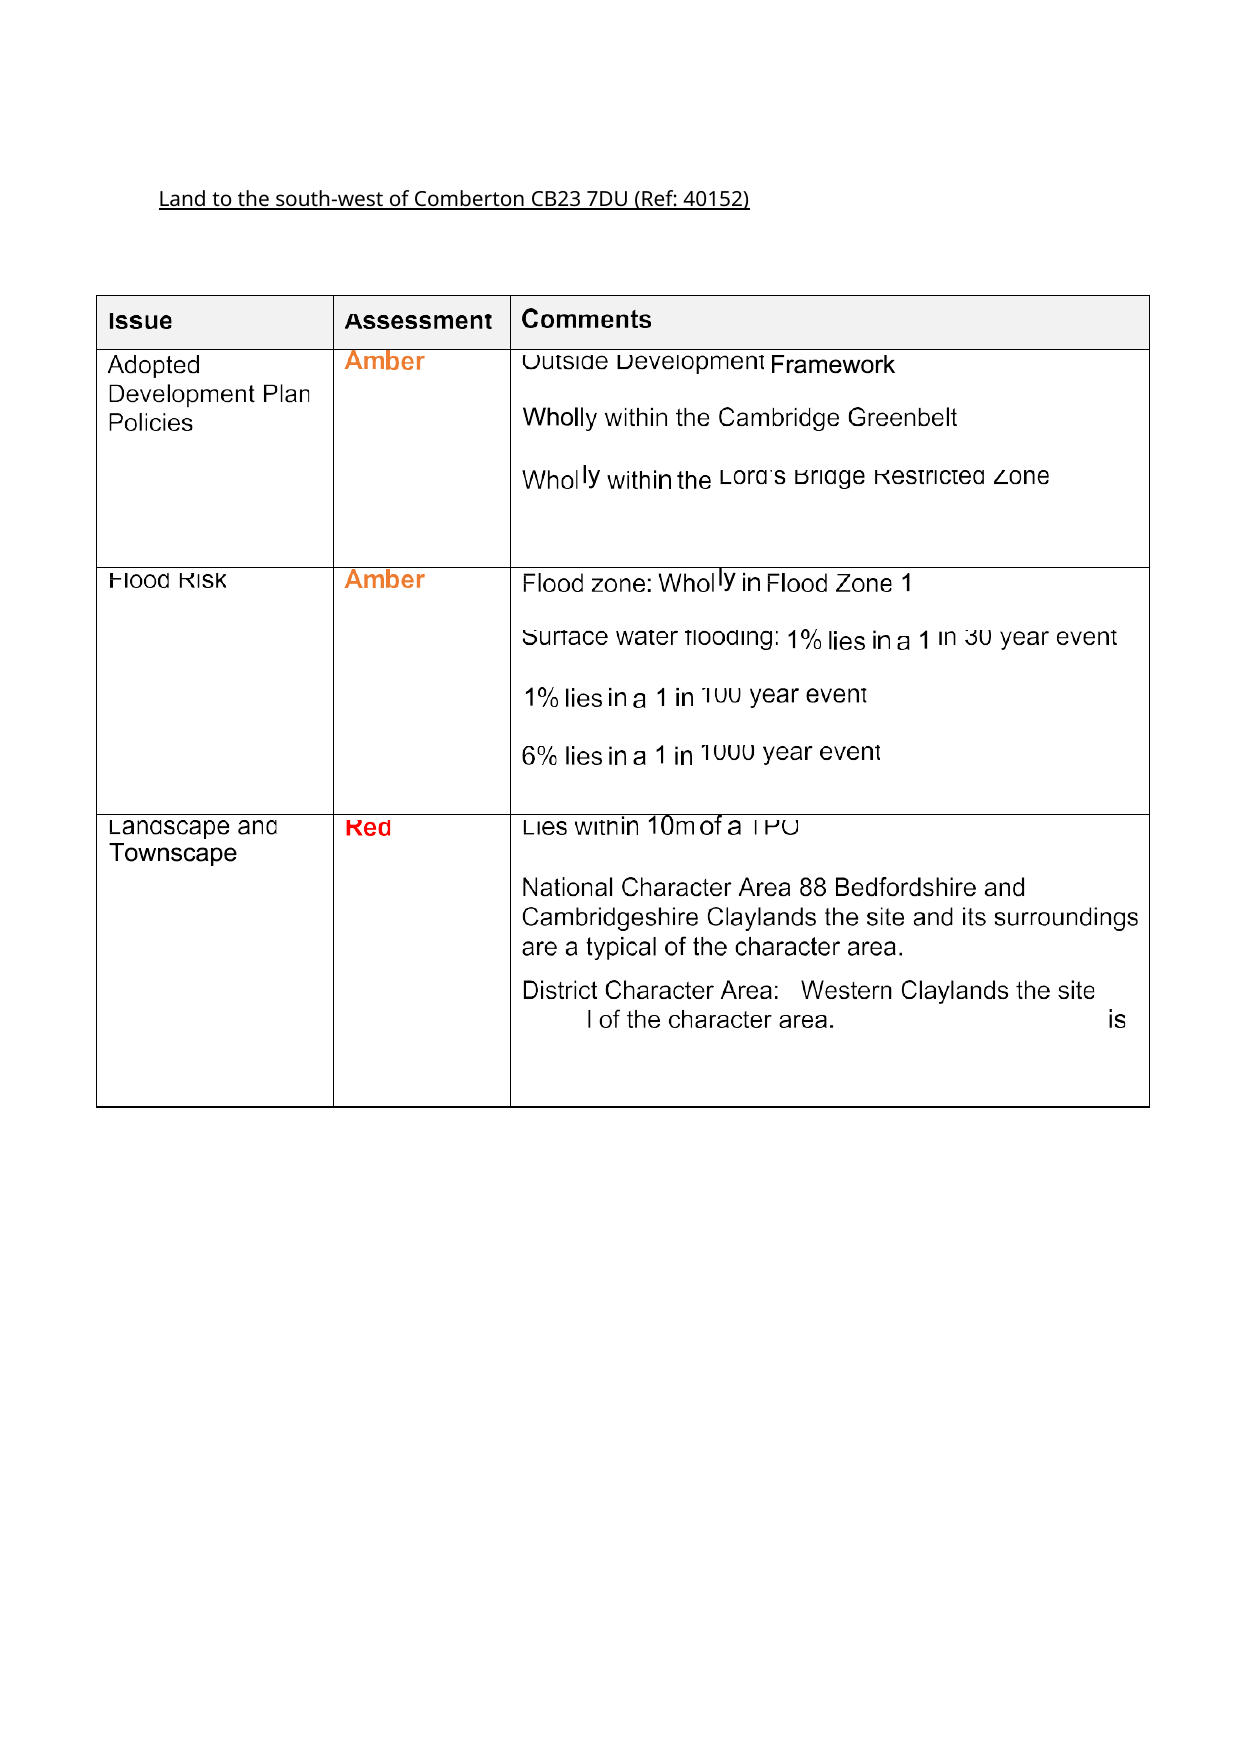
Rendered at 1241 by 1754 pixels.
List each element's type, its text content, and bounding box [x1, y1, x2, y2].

picture [523, 820, 567, 835]
picture [728, 820, 741, 835]
picture [659, 474, 671, 489]
picture [615, 692, 626, 706]
picture [801, 629, 821, 649]
picture [700, 815, 722, 835]
picture [522, 630, 778, 650]
picture [386, 569, 425, 588]
picture [627, 820, 638, 835]
table_cell [511, 568, 1149, 814]
picture [939, 630, 1117, 650]
table_cell [511, 350, 1149, 567]
table_cell [97, 815, 333, 1106]
picture [107, 355, 310, 431]
picture [836, 574, 892, 592]
picture [633, 693, 646, 708]
picture [109, 820, 277, 839]
picture [522, 746, 557, 765]
picture [522, 877, 1138, 960]
table_header [334, 296, 510, 349]
picture [344, 350, 384, 369]
picture [522, 308, 576, 328]
table_header [97, 296, 333, 349]
picture [346, 820, 391, 836]
picture [701, 745, 880, 765]
picture [720, 470, 1049, 489]
picture [878, 635, 890, 649]
picture [633, 751, 646, 765]
picture [767, 573, 827, 592]
picture [748, 577, 760, 591]
picture [682, 692, 693, 706]
picture [179, 573, 227, 588]
table_cell [97, 350, 333, 567]
picture [677, 471, 711, 489]
table_header [511, 296, 1149, 349]
picture [538, 687, 558, 707]
picture [344, 569, 384, 588]
picture [344, 314, 492, 329]
table_cell [511, 815, 1149, 1106]
picture [661, 815, 694, 835]
text Land to the south-west of Comberton CB23 7DU (Ref: 40152) [158, 184, 1161, 213]
picture [572, 746, 602, 765]
picture [386, 350, 425, 370]
picture [748, 820, 798, 835]
table_cell [97, 568, 333, 814]
picture [607, 471, 650, 489]
picture [110, 573, 169, 588]
picture [579, 309, 651, 328]
picture [574, 820, 618, 835]
picture [575, 407, 957, 431]
picture [523, 980, 1095, 1028]
picture [522, 470, 578, 489]
table_cell [334, 815, 510, 1106]
picture [109, 313, 172, 329]
picture [702, 688, 867, 708]
picture [591, 578, 645, 592]
picture [681, 750, 692, 765]
picture [523, 573, 583, 592]
picture [615, 750, 626, 765]
picture [658, 573, 714, 592]
table_cell [334, 568, 510, 814]
picture [897, 636, 910, 650]
picture [834, 631, 865, 650]
picture [1109, 1009, 1125, 1028]
picture [522, 355, 764, 374]
picture [572, 688, 602, 707]
table_cell [334, 350, 510, 567]
